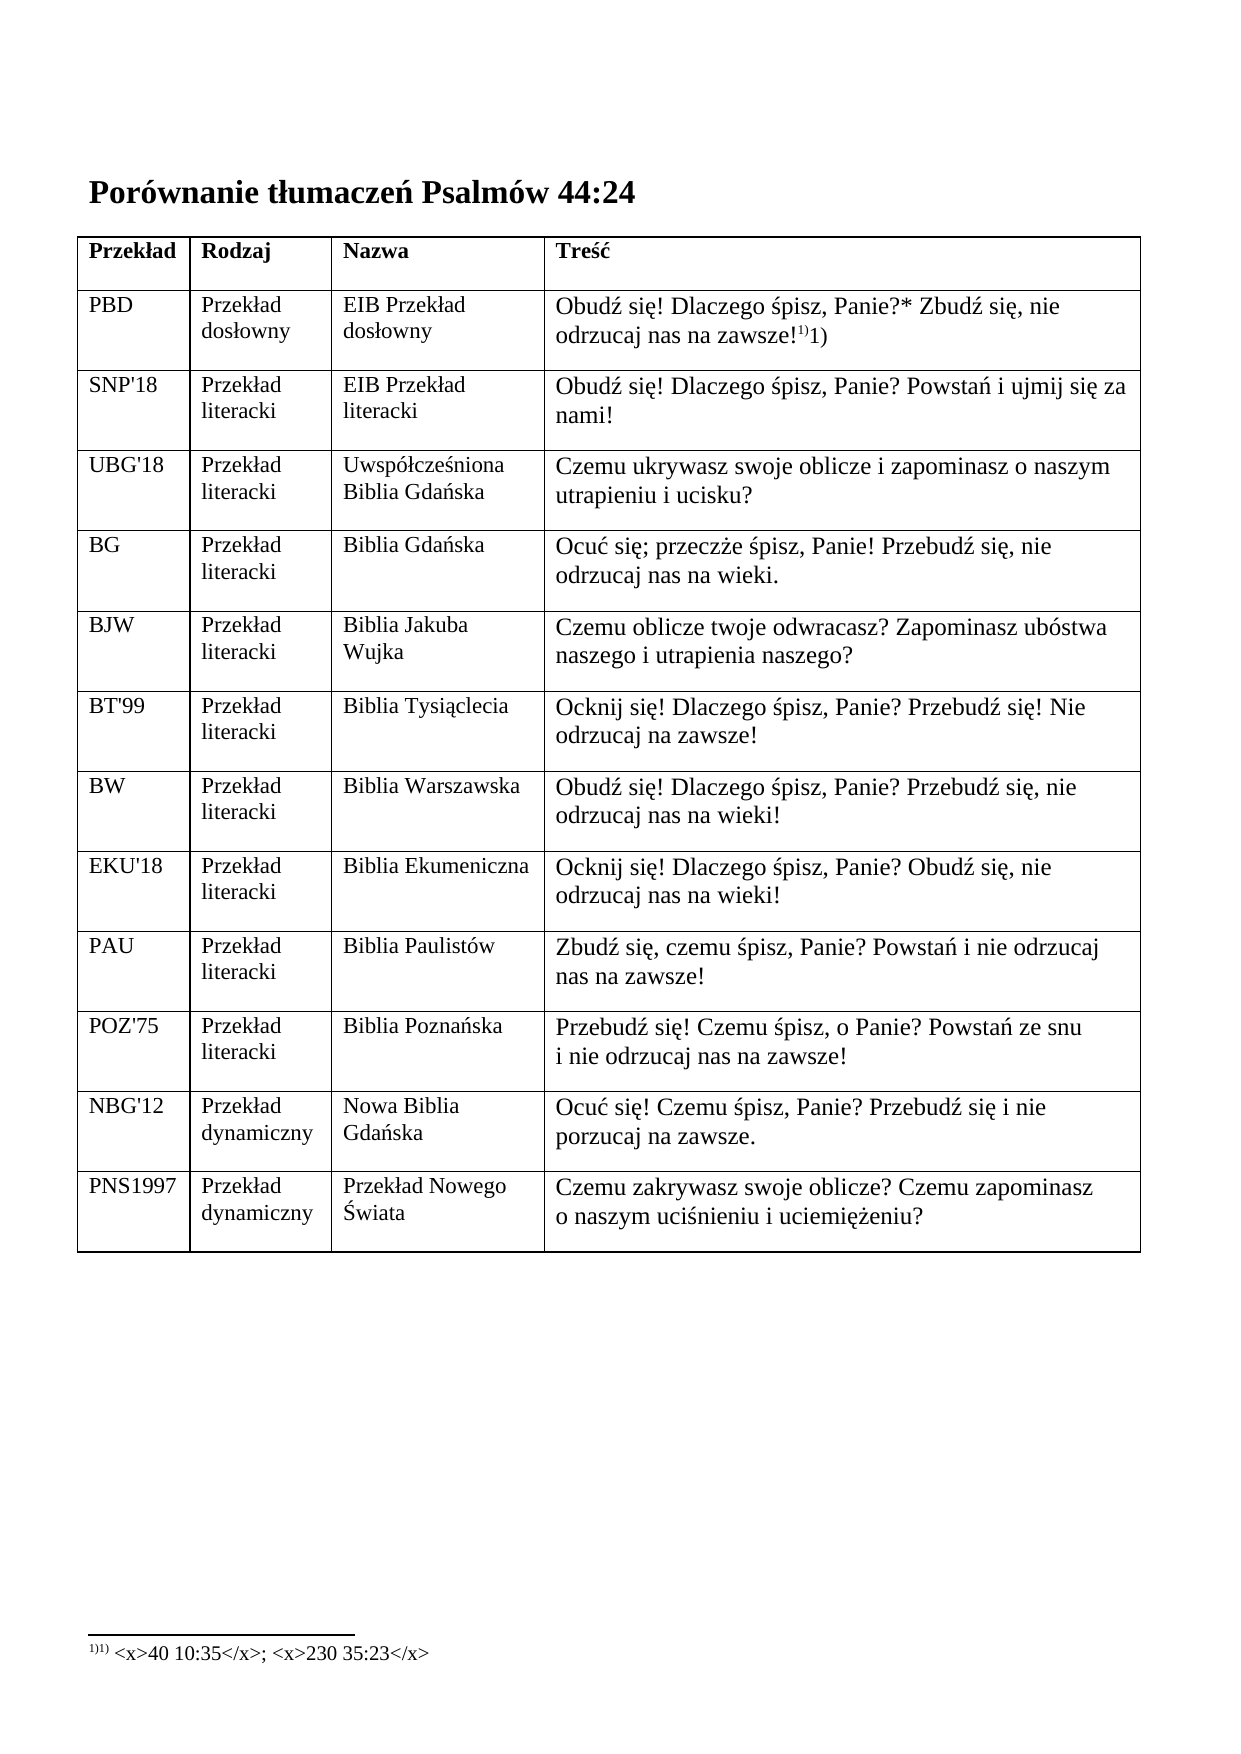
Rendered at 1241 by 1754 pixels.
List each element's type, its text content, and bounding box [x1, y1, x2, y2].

table_cell Czemu oblicze twoje odwracasz? Zapominasz ubóstwa naszego i utrapienia naszego? [545, 612, 1140, 691]
table_cell Przekład dosłowny [191, 291, 331, 370]
table_cell Przekład literacki [191, 451, 331, 530]
table_cell Biblia Gdańska [332, 531, 544, 611]
table_cell EKU'18 [78, 852, 189, 931]
table_cell Czemu zakrywasz swoje oblicze? Czemu zapominasz o naszym uciśnieniu i uciemiężeniu? [545, 1172, 1140, 1251]
table_cell Ocknij się! Dlaczego śpisz, Panie? Przebudź się! Nie odrzucaj na zawsze! [545, 692, 1140, 771]
table_cell Obudź się! Dlaczego śpisz, Panie? Przebudź się, nie odrzucaj nas na wieki! [545, 772, 1140, 851]
table_header Rodzaj [191, 238, 331, 290]
table_cell Uwspółcześniona Biblia Gdańska [332, 451, 544, 530]
table_cell SNP'18 [78, 371, 189, 450]
table_cell Przekład literacki [191, 371, 331, 450]
table_cell Obudź się! Dlaczego śpisz, Panie?* Zbudź się, nie odrzucaj nas na zawsze!1) [545, 291, 1140, 370]
table_cell BG [78, 531, 189, 611]
table_header Nazwa [332, 238, 544, 290]
table_cell Przekład literacki [191, 772, 331, 851]
table_cell Biblia Warszawska [332, 772, 544, 851]
table_cell Zbudź się, czemu śpisz, Panie? Powstań i nie odrzucaj nas na zawsze! [545, 932, 1140, 1011]
table_cell Przekład dynamiczny [191, 1172, 331, 1251]
table_cell EIB Przekład dosłowny [332, 291, 544, 370]
table_cell Przekład literacki [191, 932, 331, 1011]
table_header Przekład [78, 238, 189, 290]
table_cell BJW [78, 612, 189, 691]
table_cell NBG'12 [78, 1092, 189, 1171]
table_cell PNS1997 [78, 1172, 189, 1251]
table_cell Przekład literacki [191, 1012, 331, 1091]
table_cell Biblia Paulistów [332, 932, 544, 1011]
table_cell Biblia Ekumeniczna [332, 852, 544, 931]
table_cell PAU [78, 932, 189, 1011]
table_cell Przekład literacki [191, 612, 331, 691]
table_cell Przekład literacki [191, 692, 331, 771]
table_cell BT'99 [78, 692, 189, 771]
table_cell UBG'18 [78, 451, 189, 530]
table_cell Biblia Tysiąclecia [332, 692, 544, 771]
table_cell Biblia Poznańska [332, 1012, 544, 1091]
table_cell BW [78, 772, 189, 851]
table_cell Przekład literacki [191, 531, 331, 611]
table_cell EIB Przekład literacki [332, 371, 544, 450]
table_cell PBD [78, 291, 189, 370]
table_cell Ocknij się! Dlaczego śpisz, Panie? Obudź się, nie odrzucaj nas na wieki! [545, 852, 1140, 931]
table_cell Przekład dynamiczny [191, 1092, 331, 1171]
table_cell Przekład Nowego Świata [332, 1172, 544, 1251]
table_cell Przekład literacki [191, 852, 331, 931]
table_cell Ocuć się; przeczże śpisz, Panie! Przebudź się, nie odrzucaj nas na wieki. [545, 531, 1140, 611]
table_cell Przebudź się! Czemu śpisz, o Panie? Powstań ze snu i nie odrzucaj nas na zawsze! [545, 1012, 1140, 1091]
table_header Treść [545, 238, 1140, 290]
table_cell POZ'75 [78, 1012, 189, 1091]
table_cell Obudź się! Dlaczego śpisz, Panie? Powstań i ujmij się za nami! [545, 371, 1140, 450]
table_cell Biblia Jakuba Wujka [332, 612, 544, 691]
table_cell Czemu ukrywasz swoje oblicze i zapominasz o naszym utrapieniu i ucisku? [545, 451, 1140, 530]
table_cell Nowa Biblia Gdańska [332, 1092, 544, 1171]
text Porównanie tłumaczeń Psalmów 44:24 [88, 173, 1152, 211]
table_cell Ocuć się! Czemu śpisz, Panie? Przebudź się i nie porzucaj na zawsze. [545, 1092, 1140, 1171]
